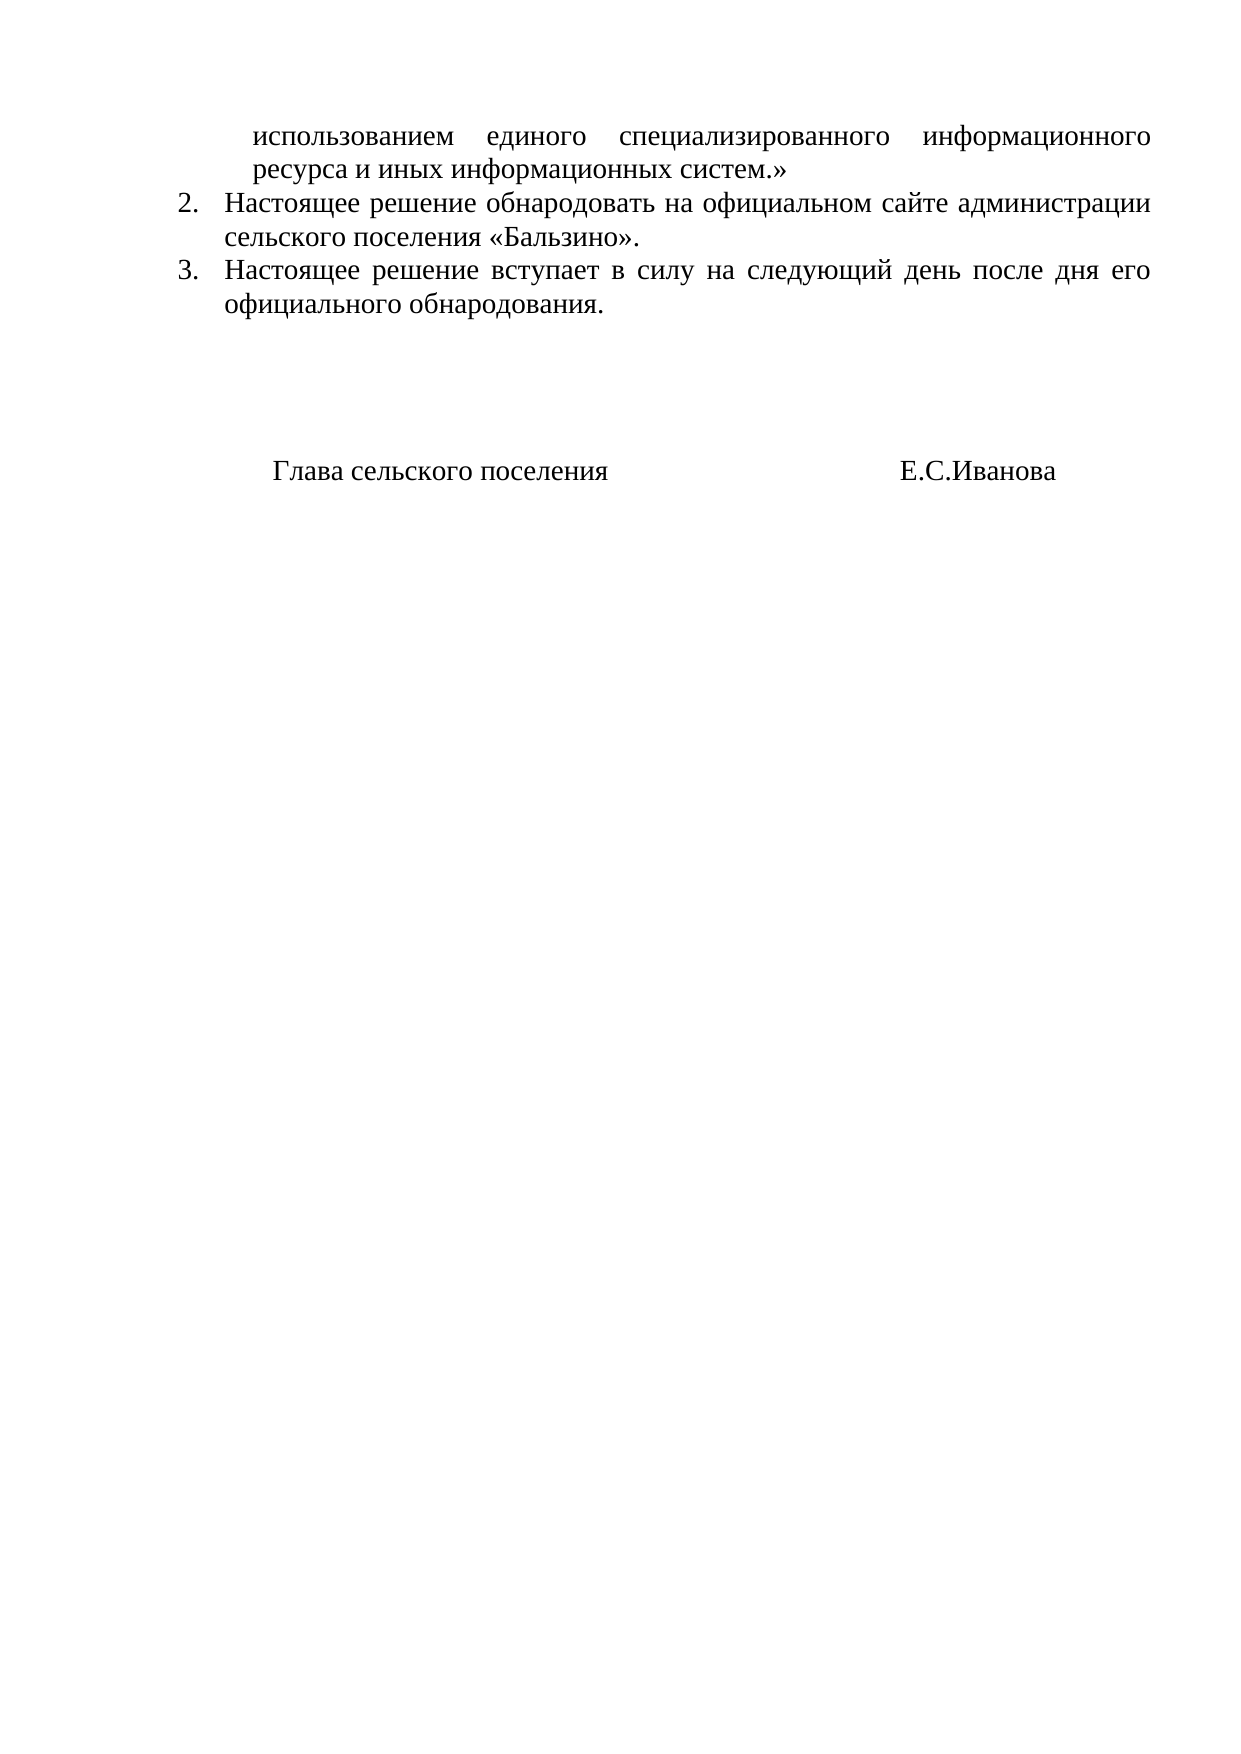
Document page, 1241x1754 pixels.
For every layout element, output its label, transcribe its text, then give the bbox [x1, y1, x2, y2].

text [252, 118, 1152, 185]
text Глава сельского поселения Е.С.Иванова [177, 453, 1152, 487]
list Настоящее решение вступает в силу на следующий день после дня его официального обнародования. [177, 252, 1152, 319]
list Настоящее решение обнародовать на официальном сайте администрации сельского поселения «Бальзино». [177, 185, 1152, 252]
